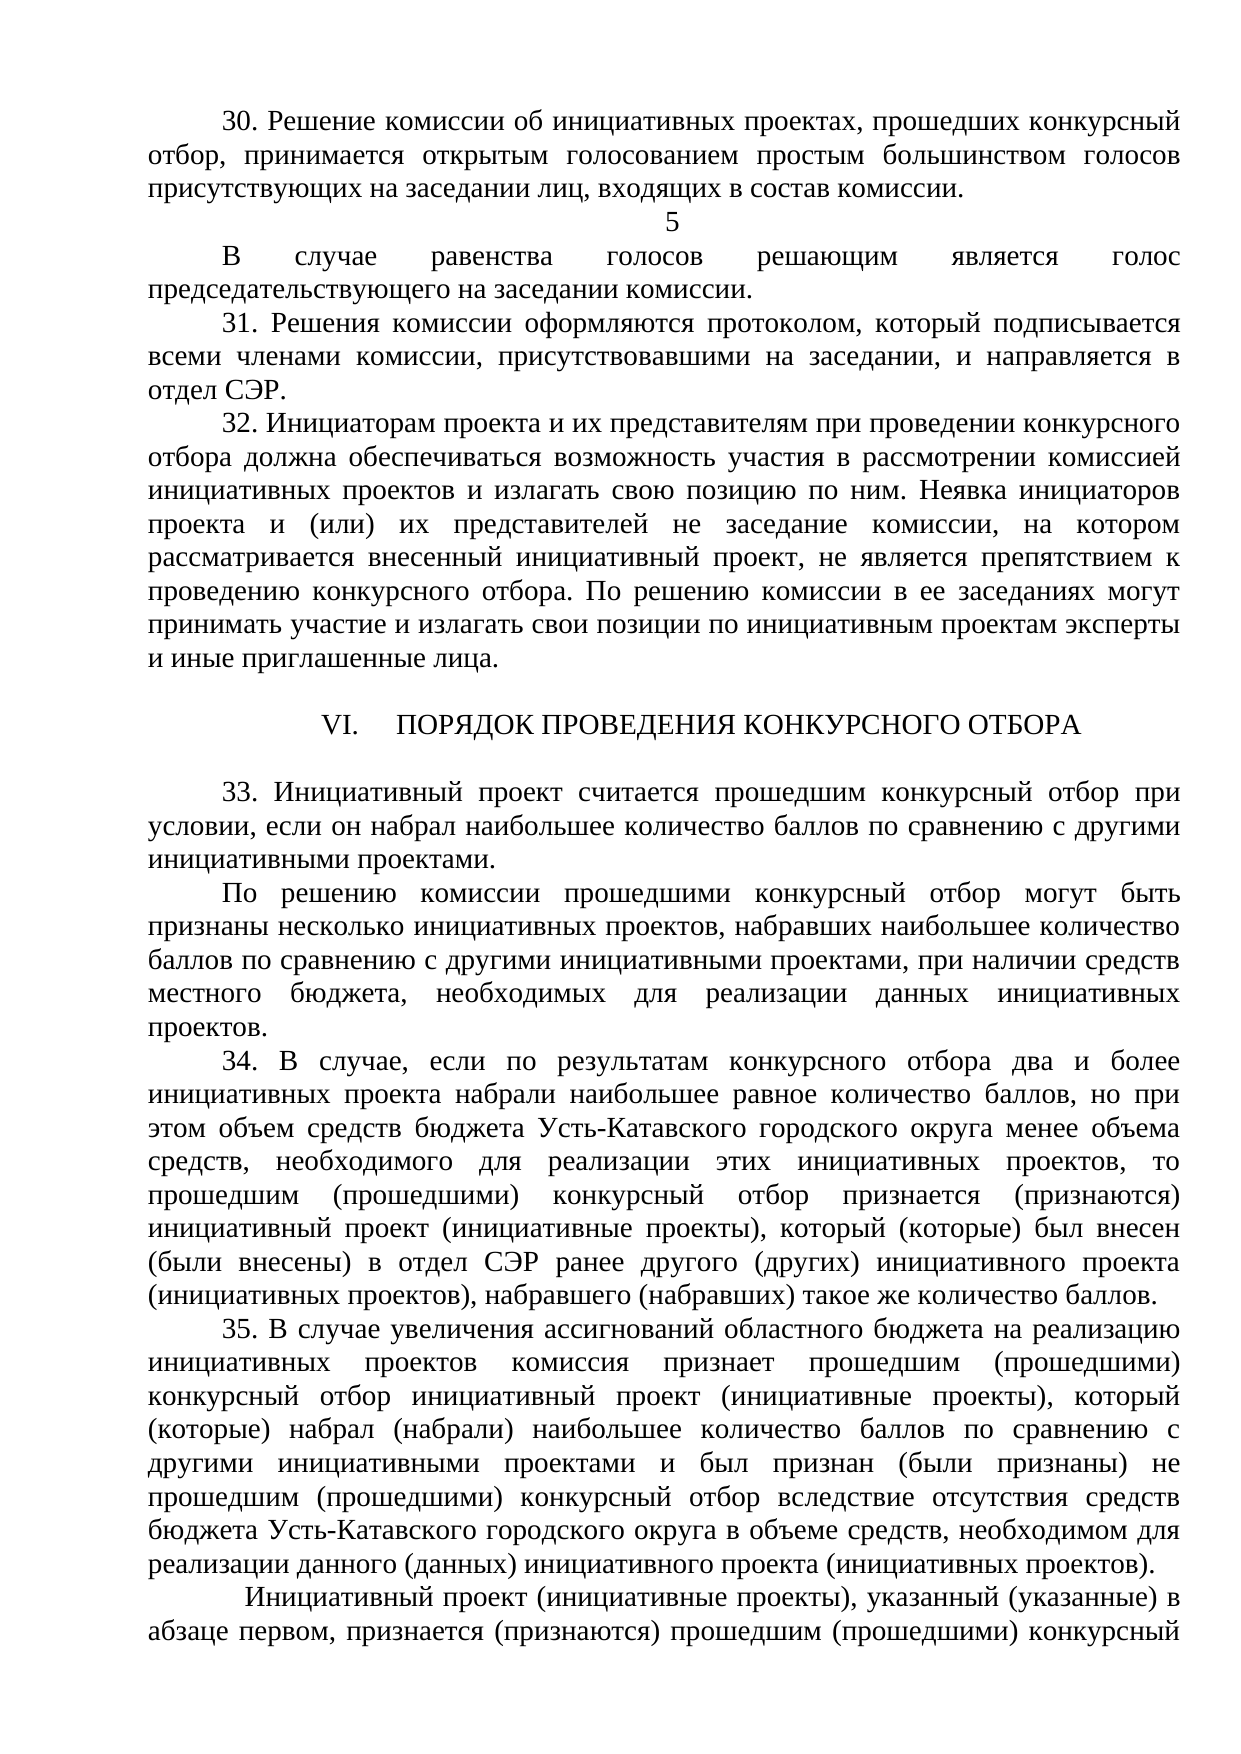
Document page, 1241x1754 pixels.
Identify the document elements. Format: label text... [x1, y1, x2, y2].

text 35. В случае увеличения ассигнований областного бюджета на реализацию инициативных проектов комиссия признает прошедшим (прошедшими) конкурсный отбор инициативный проект (инициативные проекты), который (которые) набрал (набрали) наибольшее количество баллов по сравнению с другими инициативными проектами и был признан (были признаны) не прошедшим (прошедшими) конкурсный отбор вследствие отсутствия средств бюджета Усть-Катавского городского округа в объеме средств, необходимом для реализации данного (данных) инициативного проекта (инициативных проектов). [148, 1311, 1181, 1579]
text В случае равенства голосов решающим является голос председательствующего на заседании комиссии. [148, 238, 1181, 305]
text 34. В случае, если по результатам конкурсного отбора два и более инициативных проекта набрали наибольшее равное количество баллов, но при этом объем средств бюджета Усть-Катавского городского округа менее объема средств, необходимого для реализации этих инициативных проектов, то прошедшим (прошедшими) конкурсный отбор признается (признаются) инициативный проект (инициативные проекты), который (которые) был внесен (были внесены) в отдел СЭР ранее другого (других) инициативного проекта (инициативных проектов), набравшего (набравших) такое же количество баллов. [148, 1043, 1181, 1311]
text По решению комиссии прошедшими конкурсный отбор могут быть признаны несколько инициативных проектов, набравших наибольшее количество баллов по сравнению с другими инициативными проектами, при наличии средств местного бюджета, необходимых для реализации данных инициативных проектов. [148, 875, 1181, 1043]
text 5 [148, 204, 1181, 238]
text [148, 1579, 1181, 1646]
text 33. Инициативный проект считается прошедшим конкурсный отбор при условии, если он набрал наибольшее количество баллов по сравнению с другими инициативными проектами. [148, 774, 1181, 875]
text 30. Решение комиссии об инициативных проектах, прошедших конкурсный отбор, принимается открытым голосованием простым большинством голосов присутствующих на заседании лиц, входящих в состав комиссии. [148, 103, 1181, 204]
text 31. Решения комиссии оформляются протоколом, который подписывается всеми членами комиссии, присутствовавшими на заседании, и направляется в отдел СЭР. [148, 305, 1181, 405]
text 32. Инициаторам проекта и их представителям при проведении конкурсного отбора должна обеспечиваться возможность участия в рассмотрении комиссией инициативных проектов и излагать свою позицию по ним. Неявка инициаторов проекта и (или) их представителей не заседание комиссии, на котором рассматривается внесенный инициативный проект, не является препятствием к проведению конкурсного отбора. По решению комиссии в ее заседаниях могут принимать участие и излагать свои позиции по инициативным проектам эксперты и иные приглашенные лица. [148, 405, 1181, 674]
list ПОРЯДОК ПРОВЕДЕНИЯ КОНКУРСНОГО ОТБОРА [222, 707, 1181, 741]
